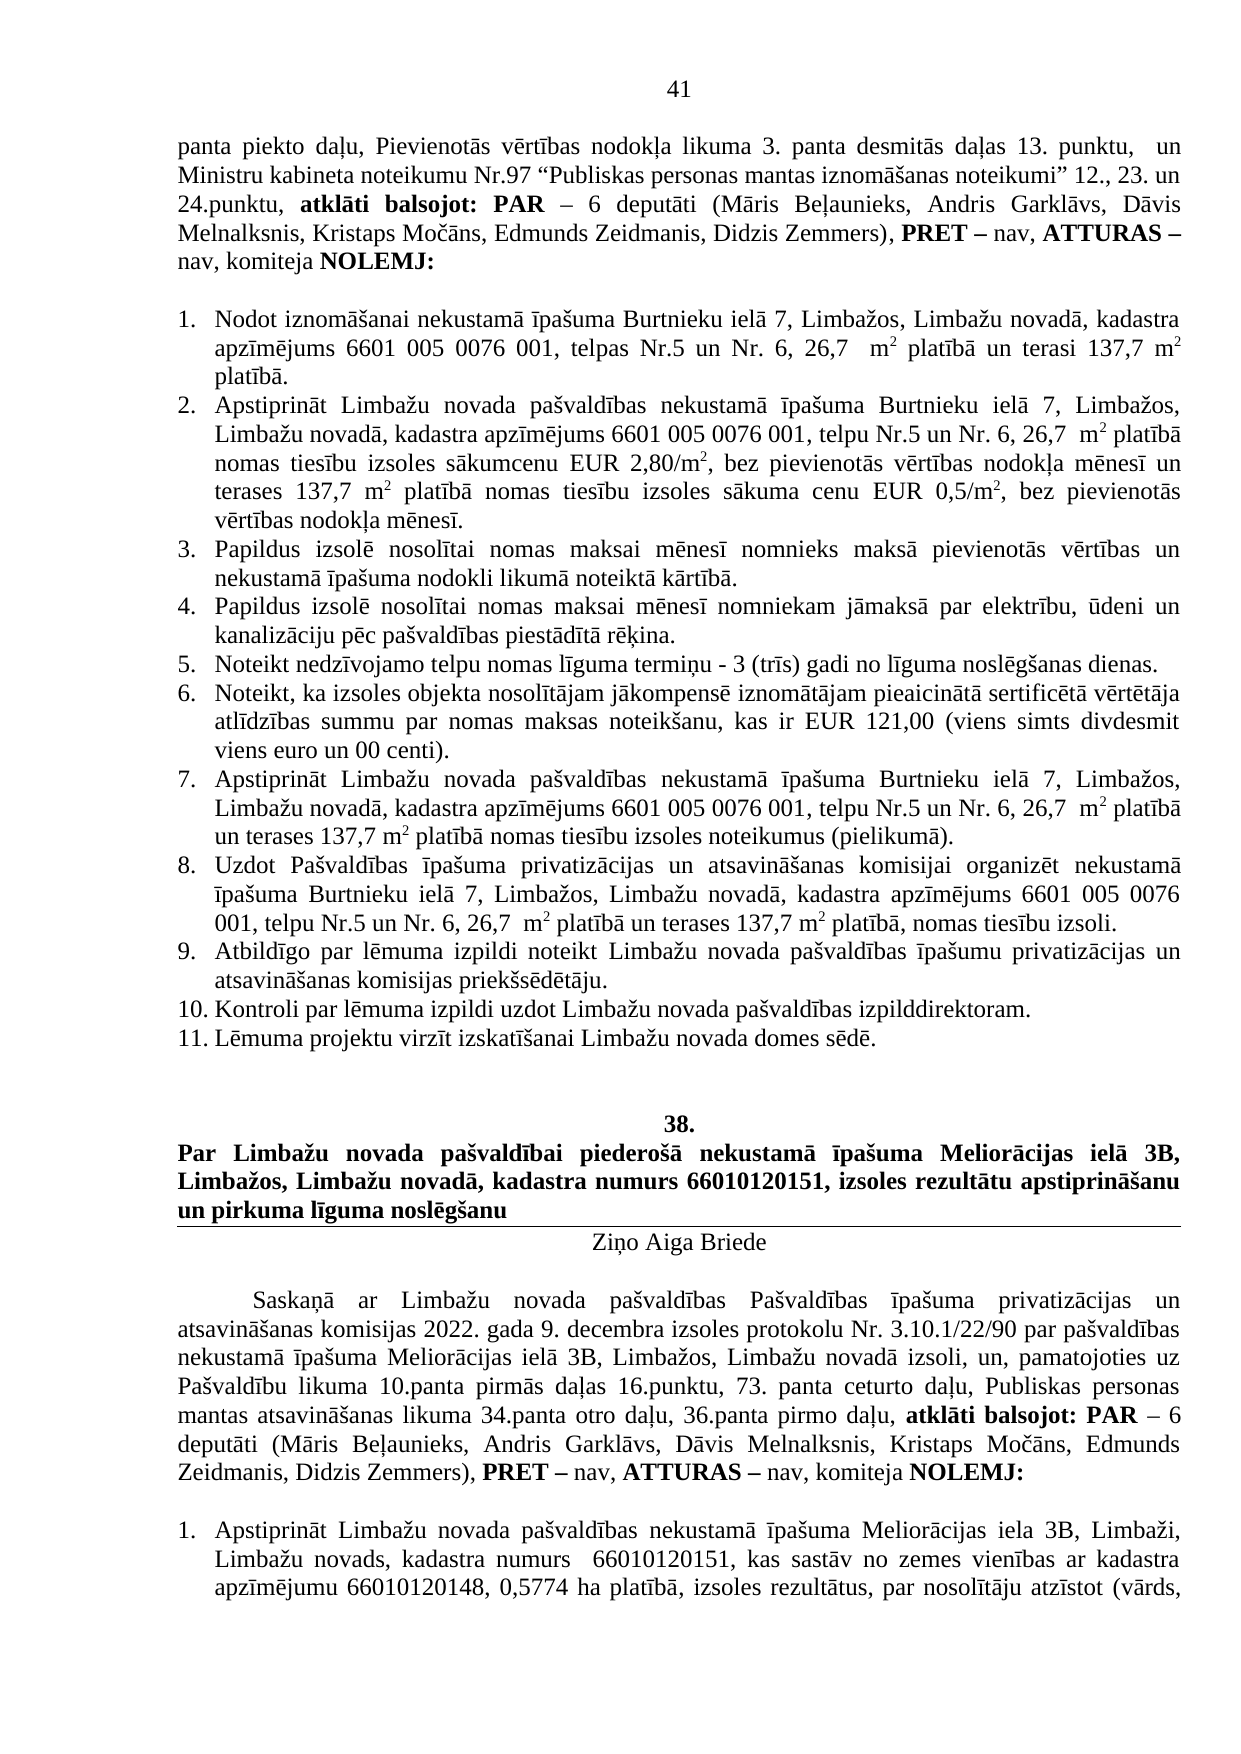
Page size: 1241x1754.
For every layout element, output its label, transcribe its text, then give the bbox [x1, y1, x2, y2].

text Ziņo Aiga Briede [177, 1227, 1181, 1256]
list Apstiprināt Limbažu novada pašvaldības nekustamā īpašuma Burtnieku ielā 7, Limbažos, Limbažu novadā, kadastra apzīmējums 6601 005 0076 001, telpu Nr.5 un Nr. 6, 26,7 m2 platībā nomas tiesību izsoles sākumcenu EUR 2,80/m2, bez pievienotās vērtības nodokļa mēnesī un terases 137,7 m2 platībā nomas tiesību izsoles sākuma cenu EUR 0,5/m2, bez pievienotās vērtības nodokļa mēnesī. [177, 390, 1181, 534]
list Kontroli par lēmuma izpildi uzdot Limbažu novada pašvaldības izpilddirektoram. [177, 994, 1181, 1023]
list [177, 1515, 1181, 1601]
list Papildus izsolē nosolītai nomas maksai mēnesī nomniekam jāmaksā par elektrību, ūdeni un kanalizāciju pēc pašvaldības piestādītā rēķina. [177, 591, 1181, 649]
list Nodot iznomāšanai nekustamā īpašuma Burtnieku ielā 7, Limbažos, Limbažu novadā, kadastra apzīmējums 6601 005 0076 001, telpas Nr.5 un Nr. 6, 26,7 m2 platībā un terasi 137,7 m2 platībā. [177, 304, 1181, 390]
list Uzdot Pašvaldības īpašuma privatizācijas un atsavināšanas komisijai organizēt nekustamā īpašuma Burtnieku ielā 7, Limbažos, Limbažu novadā, kadastra apzīmējums 6601 005 0076 001, telpu Nr.5 un Nr. 6, 26,7 m2 platībā un terases 137,7 m2 platībā, nomas tiesību izsoli. [177, 850, 1181, 936]
list Noteikt, ka izsoles objekta nosolītājam jākompensē iznomātājam pieaicinātā sertificētā vērtētāja atlīdzības summu par nomas maksas noteikšanu, kas ir EUR 121,00 (viens simts divdesmit viens euro un 00 centi). [177, 678, 1181, 764]
text 38. [177, 1109, 1181, 1138]
list Atbildīgo par lēmuma izpildi noteikt Limbažu novada pašvaldības īpašumu privatizācijas un atsavināšanas komisijas priekšsēdētāju. [177, 936, 1181, 994]
list Noteikt nedzīvojamo telpu nomas līguma termiņu - 3 (trīs) gadi no līguma noslēgšanas dienas. [177, 649, 1181, 678]
list Apstiprināt Limbažu novada pašvaldības nekustamā īpašuma Burtnieku ielā 7, Limbažos, Limbažu novadā, kadastra apzīmējums 6601 005 0076 001, telpu Nr.5 un Nr. 6, 26,7 m2 platībā un terases 137,7 m2 platībā nomas tiesību izsoles noteikumus (pielikumā). [177, 764, 1181, 850]
text Par Limbažu novada pašvaldībai piederošā nekustamā īpašuma Meliorācijas ielā 3B, Limbažos, Limbažu novadā, kadastra numurs 66010120151, izsoles rezultātu apstiprināšanu un pirkuma līguma noslēgšanu [177, 1138, 1181, 1226]
list Lēmuma projektu virzīt izskatīšanai Limbažu novada domes sēdē. [177, 1023, 1181, 1051]
list Papildus izsolē nosolītai nomas maksai mēnesī nomnieks maksā pievienotās vērtības un nekustamā īpašuma nodokli likumā noteiktā kārtībā. [177, 534, 1181, 591]
text Saskaņā ar Limbažu novada pašvaldības Pašvaldības īpašuma privatizācijas un atsavināšanas komisijas 2022. gada 9. decembra izsoles protokolu Nr. 3.10.1/22/90 par pašvaldības nekustamā īpašuma Meliorācijas ielā 3B, Limbažos, Limbažu novadā izsoli, un, pamatojoties uz Pašvaldību likuma 10.panta pirmās daļas 16.punktu, 73. panta ceturto daļu, Publiskas personas mantas atsavināšanas likuma 34.panta otro daļu, 36.panta pirmo daļu, atklāti balsojot: PAR – 6 deputāti (Māris Beļaunieks, Andris Garklāvs, Dāvis Melnalksnis, Kristaps Močāns, Edmunds Zeidmanis, Didzis Zemmers), PRET – nav, ATTURAS – nav, komiteja NOLEMJ: [177, 1285, 1181, 1486]
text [177, 131, 1181, 275]
